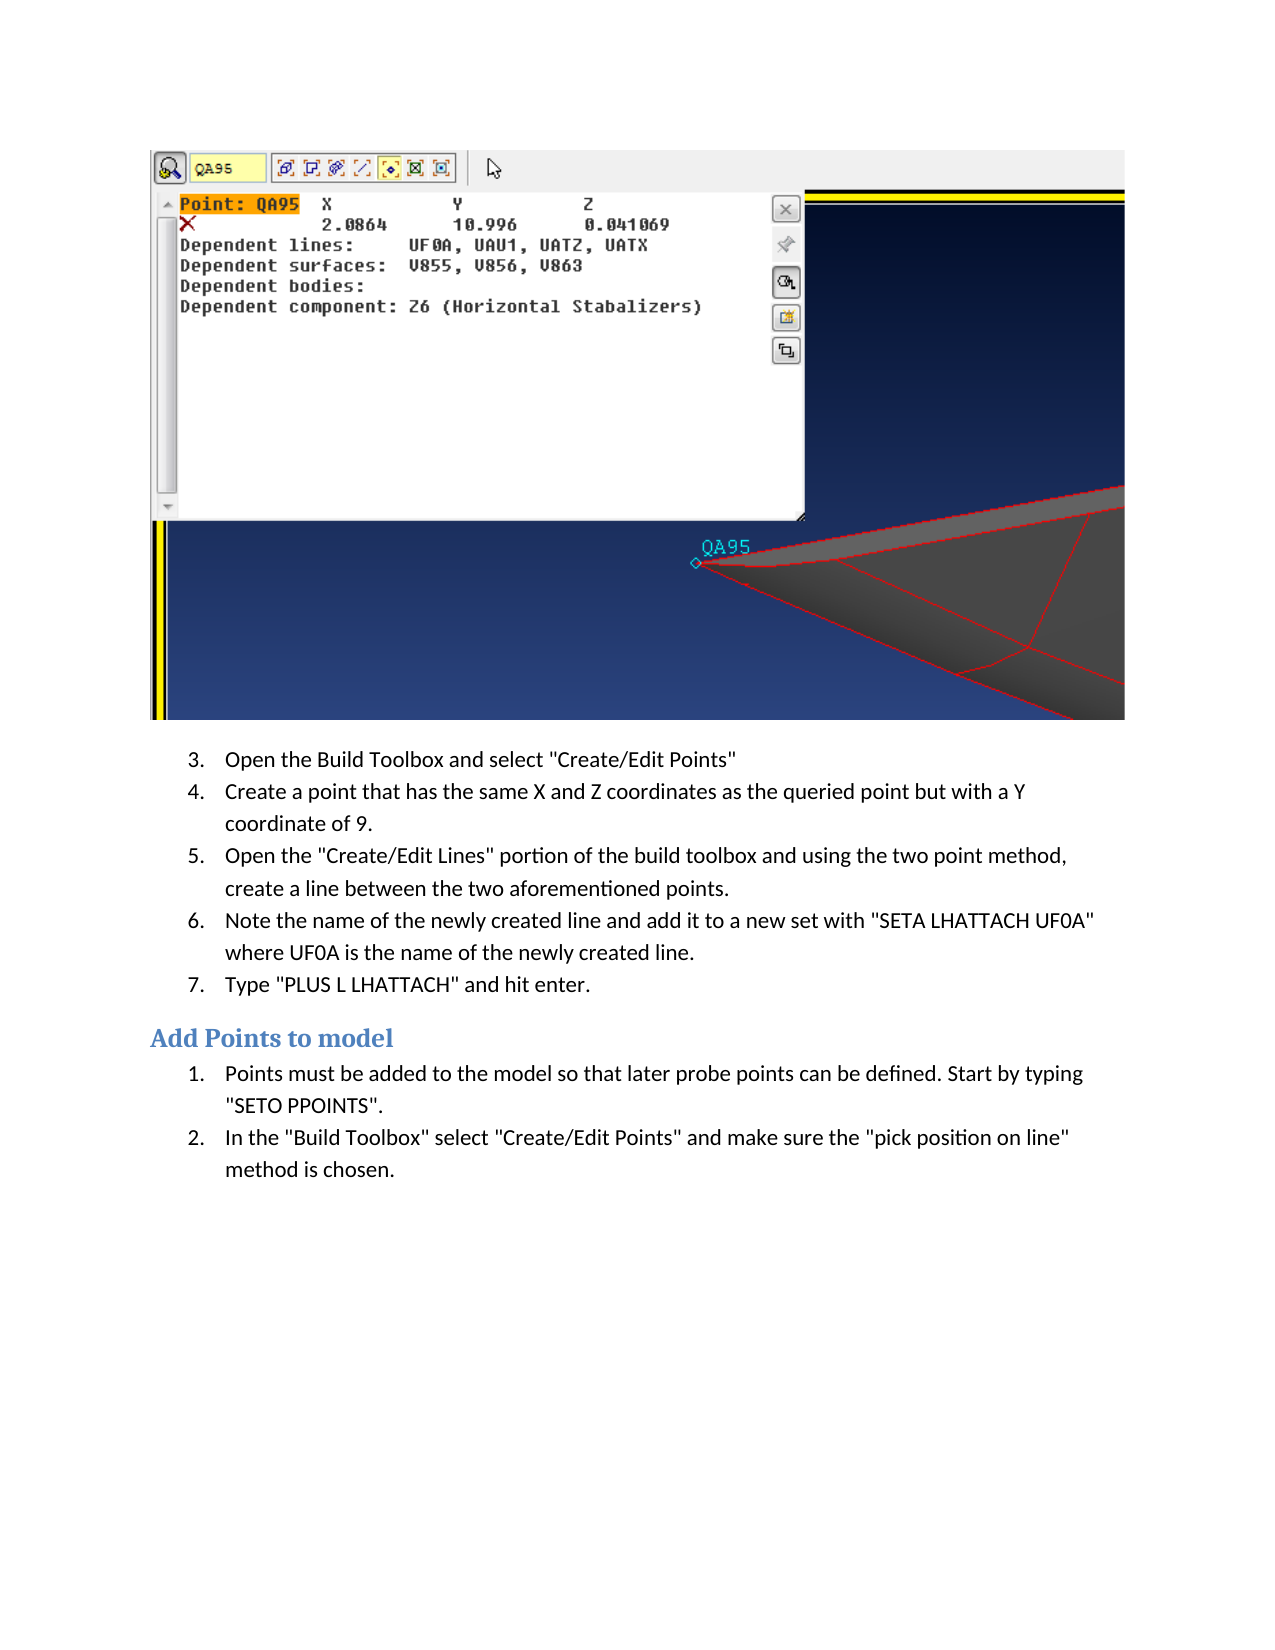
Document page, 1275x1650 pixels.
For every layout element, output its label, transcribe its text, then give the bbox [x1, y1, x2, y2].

picture [150, 150, 1125, 720]
list In the "Build Toolbox" select "Create/Edit Points" and make sure the "pick position on line" method is chosen. [187, 1123, 1125, 1184]
list Type "PLUS L LHATTACH" and hit enter. [187, 970, 1125, 998]
list Note the name of the newly created line and add it to a new set with "SETA LHATTACH UF0A" where UF0A is the name of the newly created line. [187, 906, 1125, 966]
list Open the Build Toolbox and select "Create/Edit Points" [187, 745, 1125, 773]
subtitle Add Points to model [150, 1023, 1125, 1054]
list Open the "Create/Edit Lines" portion of the build toolbox and using the two point method, create a line between the two aforementioned points. [187, 842, 1125, 902]
list Points must be added to the model so that later probe points can be defined. Start by typing "SETO PPOINTS". [187, 1059, 1125, 1119]
list Create a point that has the same X and Z coordinates as the queried point but with a Y coordinate of 9. [187, 777, 1125, 837]
